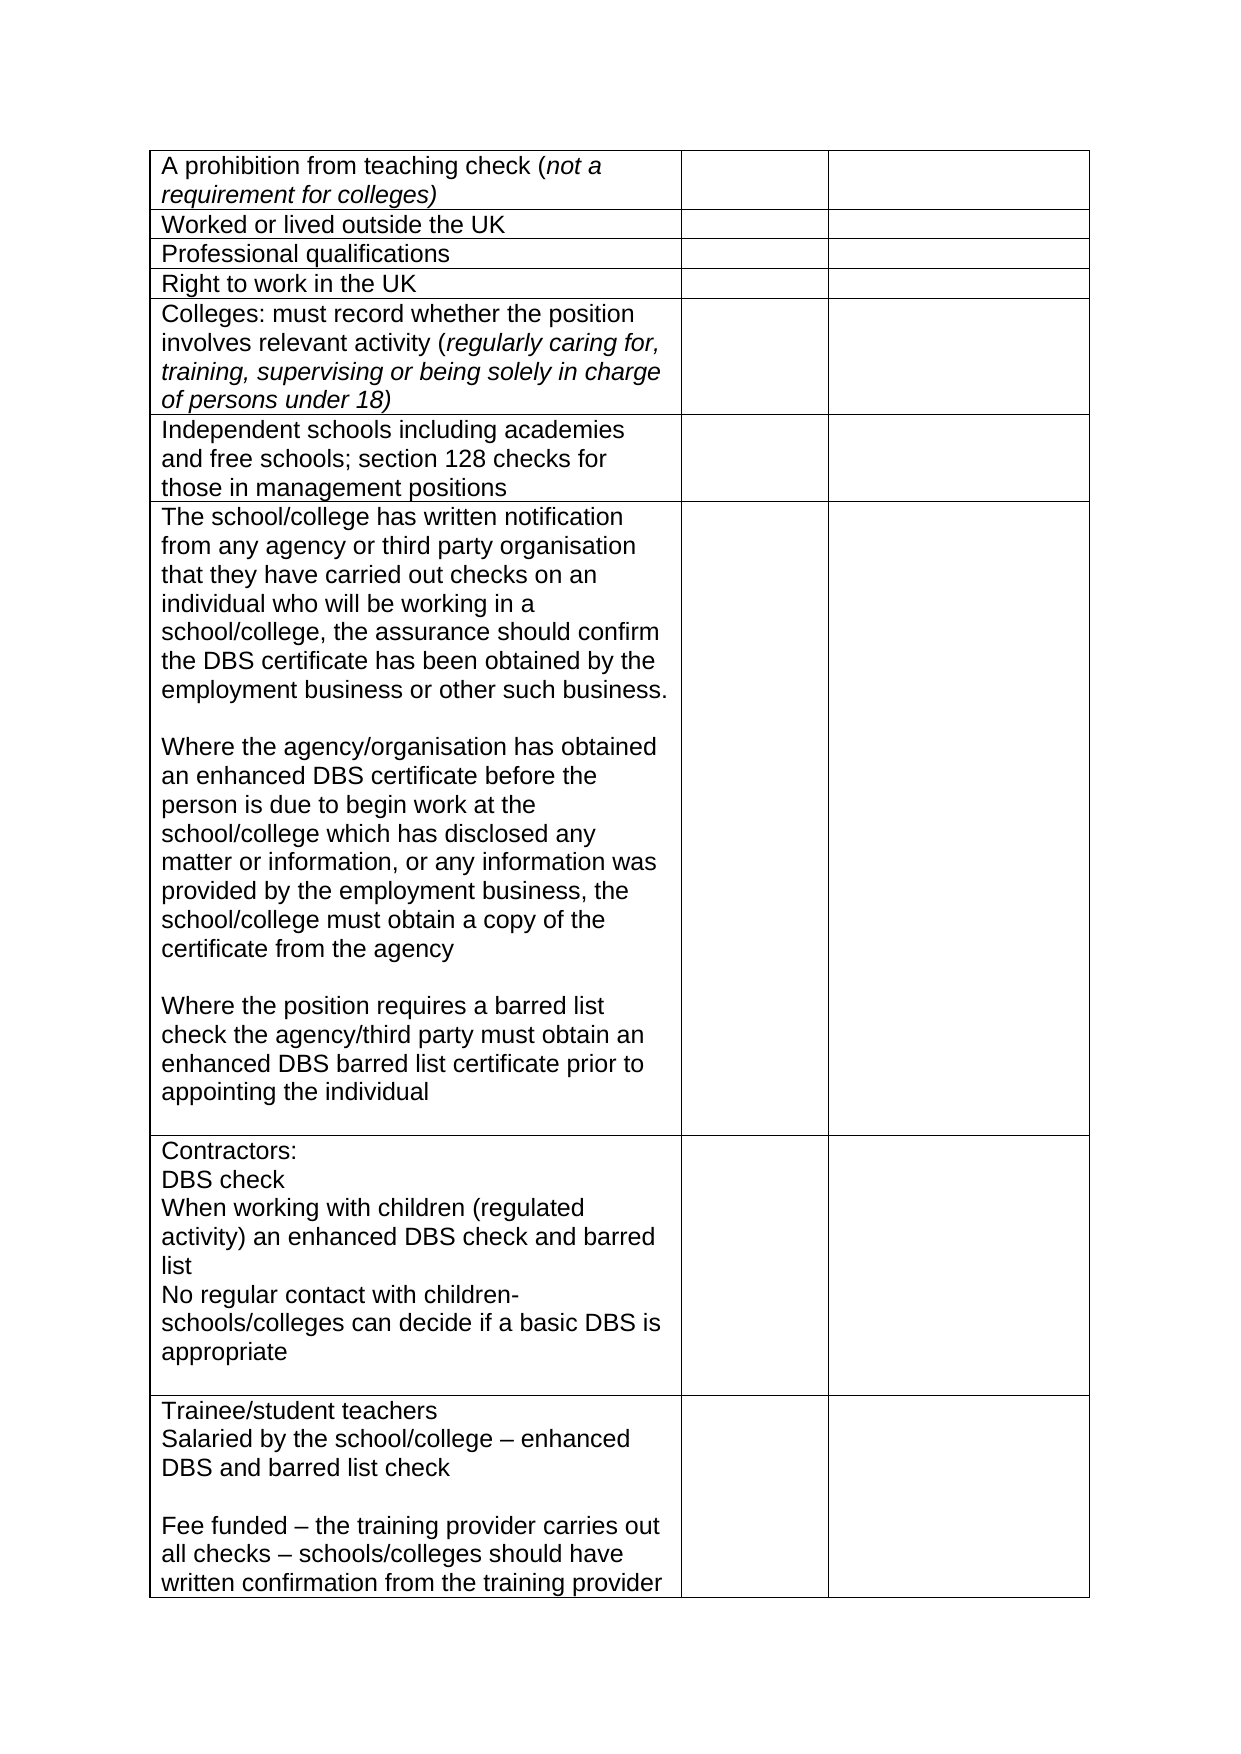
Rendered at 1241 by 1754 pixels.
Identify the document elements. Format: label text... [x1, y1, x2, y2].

table_cell Right to work in the UK [151, 269, 681, 298]
table_cell [682, 299, 828, 414]
table_cell Professional qualifications [151, 239, 681, 268]
table_cell [829, 1396, 1089, 1597]
table_cell [682, 239, 828, 268]
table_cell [151, 1396, 681, 1597]
table_cell [829, 415, 1089, 501]
table_cell [829, 1136, 1089, 1394]
table_cell The school/college has written notification from any agency or third party organisation that they have carried out checks on an individual who will be working in a school/college, the assurance should confirm the DBS certificate has been obtained by the employment business or other such business. Where the agency/organisation has obtained an enhanced DBS certificate before the person is due to begin work at the school/college which has disclosed any matter or information, or any information was provided by the employment business, the school/college must obtain a copy of the certificate from the agency Where the position requires a barred list check the agency/third party must obtain an enhanced DBS barred list certificate prior to appointing the individual [151, 502, 681, 1135]
table_cell [682, 1136, 828, 1394]
table_cell [829, 210, 1089, 238]
table_cell Worked or lived outside the UK [151, 210, 681, 238]
table_cell [829, 502, 1089, 1135]
table_cell [829, 299, 1089, 414]
table_cell [682, 210, 828, 238]
table_cell Contractors: DBS check When working with children (regulated activity) an enhanced DBS check and barred list No regular contact with children- schools/colleges can decide if a basic DBS is appropriate [151, 1136, 681, 1394]
table_cell [682, 415, 828, 501]
table_cell Colleges: must record whether the position involves relevant activity (regularly caring for, training, supervising or being solely in charge of persons under 18) [151, 299, 681, 414]
table_cell Independent schools including academies and free schools; section 128 checks for those in management positions [151, 415, 681, 501]
table_cell [682, 269, 828, 298]
table_cell [682, 151, 828, 208]
table_cell [829, 239, 1089, 268]
table_cell [682, 1396, 828, 1597]
table_cell [829, 269, 1089, 298]
table_cell A prohibition from teaching check (not a requirement for colleges) [151, 151, 681, 208]
table_cell [829, 151, 1089, 208]
table_cell [682, 502, 828, 1135]
